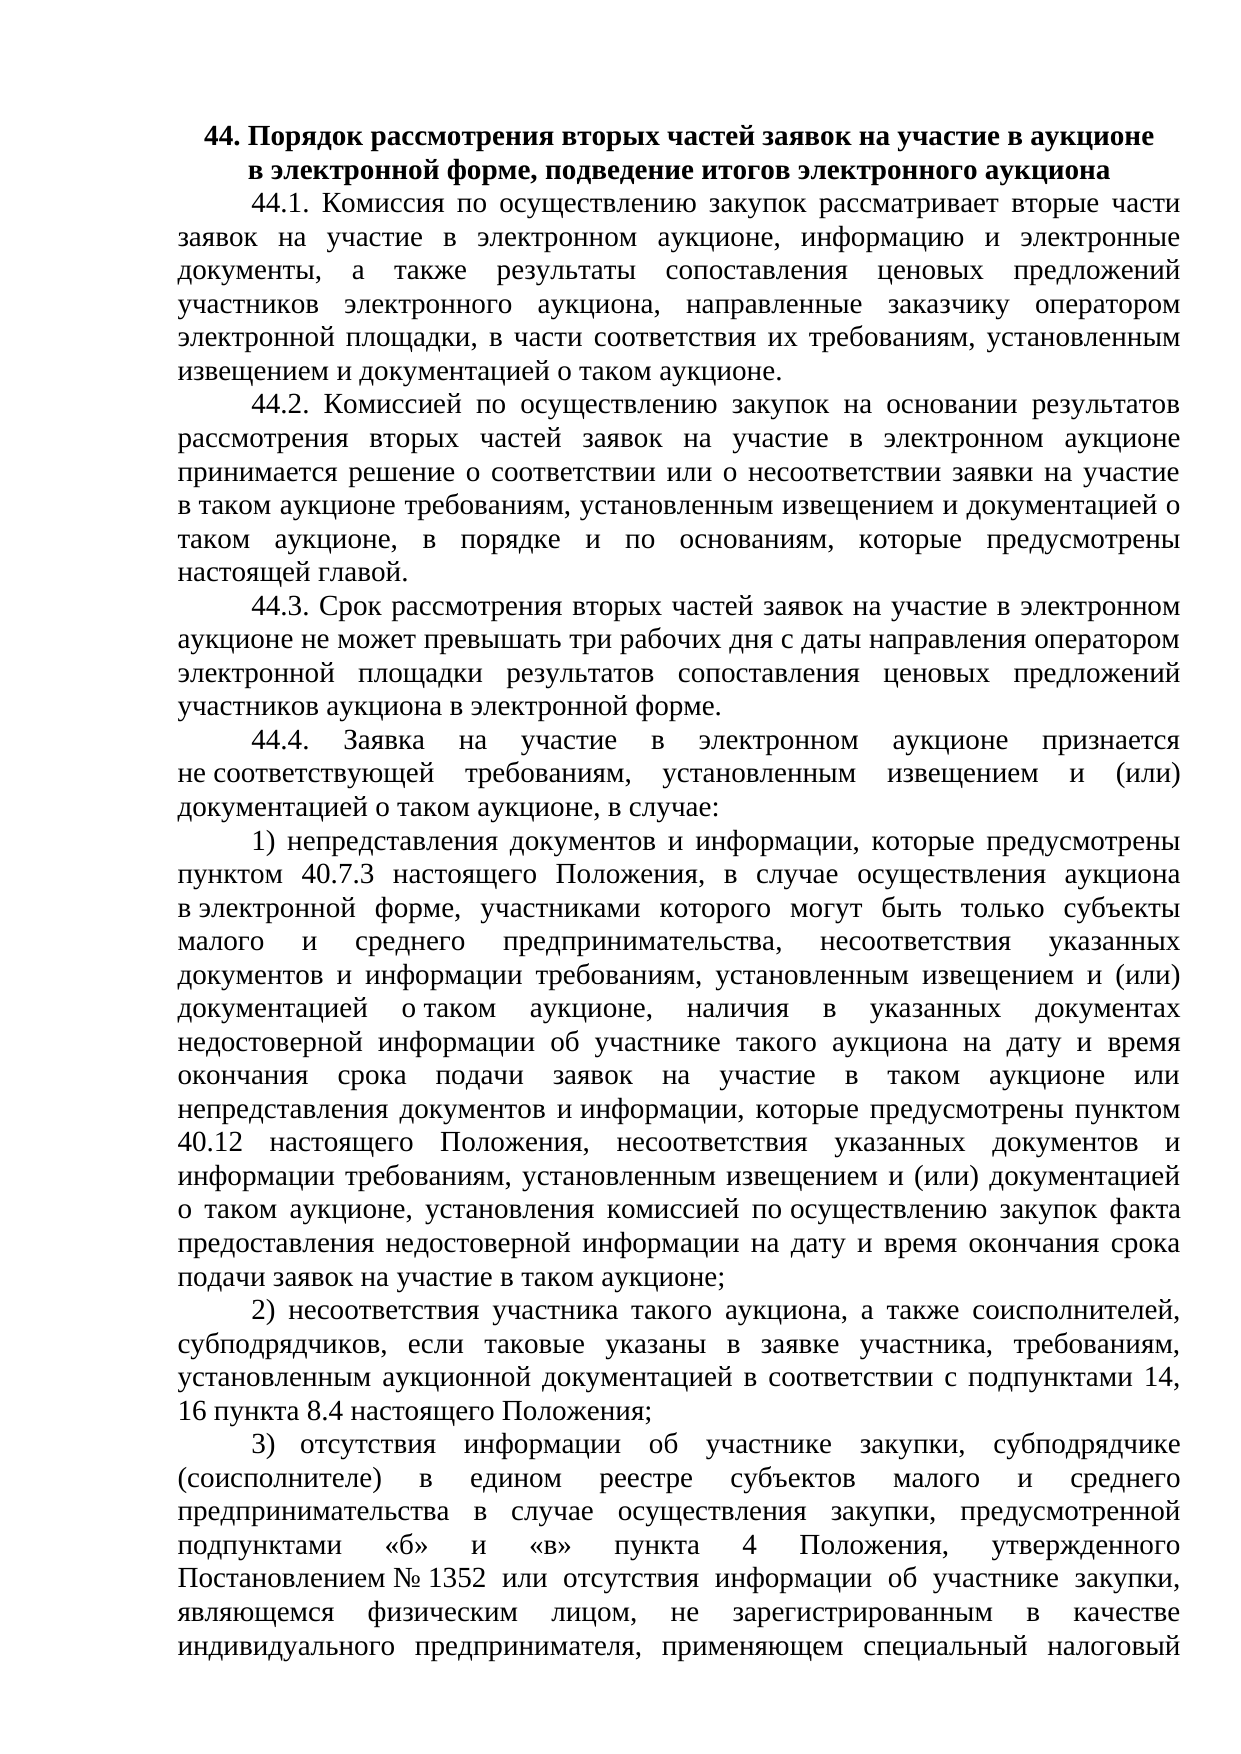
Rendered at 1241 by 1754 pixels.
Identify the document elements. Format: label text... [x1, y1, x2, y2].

text 1) непредставления документов и информации, которые предусмотрены пунктом 40.7.3 настоящего Положения, в случае осуществления аукциона в электронной форме, участниками которого могут быть только субъекты малого и среднего предпринимательства, несоответствия указанных документов и информации требованиям, установленным извещением и (или) документацией о таком аукционе, наличия в указанных документах недостоверной информации об участнике такого аукциона на дату и время окончания срока подачи заявок на участие в таком аукционе или непредставления документов и информации, которые предусмотрены пунктом 40.12 настоящего Положения, несоответствия указанных документов и информации требованиям, установленным извещением и (или) документацией о таком аукционе, установления комиссией по осуществлению закупок факта предоставления недостоверной информации на дату и время окончания срока подачи заявок на участие в таком аукционе; [177, 823, 1181, 1292]
text 44.2. Комиссией по осуществлению закупок на основании результатов рассмотрения вторых частей заявок на участие в электронном аукционе принимается решение о соответствии или о несоответствии заявки на участие в таком аукционе требованиям, установленным извещением и документацией о таком аукционе, в порядке и по основаниям, которые предусмотрены настоящей главой. [177, 387, 1181, 588]
text 44.3. Срок рассмотрения вторых частей заявок на участие в электронном аукционе не может превышать три рабочих дня с даты направления оператором электронной площадки результатов сопоставления ценовых предложений участников аукциона в электронной форме. [177, 588, 1181, 722]
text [177, 1426, 1181, 1661]
text 2) несоответствия участника такого аукциона, а также соисполнителей, субподрядчиков, если таковые указаны в заявке участника, требованиям, установленным аукционной документацией в соответствии с подпунктами 14, 16 пункта 8.4 настоящего Положения; [177, 1292, 1181, 1426]
subtitle 44. Порядок рассмотрения вторых частей заявок на участие в аукционе в электронной форме, подведение итогов электронного аукциона [177, 118, 1181, 185]
text 44.4. Заявка на участие в электронном аукционе признается не соответствующей требованиям, установленным извещением и (или) документацией о таком аукционе, в случае: [177, 722, 1181, 823]
text 44.1. Комиссия по осуществлению закупок рассматривает вторые части заявок на участие в электронном аукционе, информацию и электронные документы, а также результаты сопоставления ценовых предложений участников электронного аукциона, направленные заказчику оператором электронной площадки, в части соответствия их требованиям, установленным извещением и документацией о таком аукционе. [177, 185, 1181, 387]
